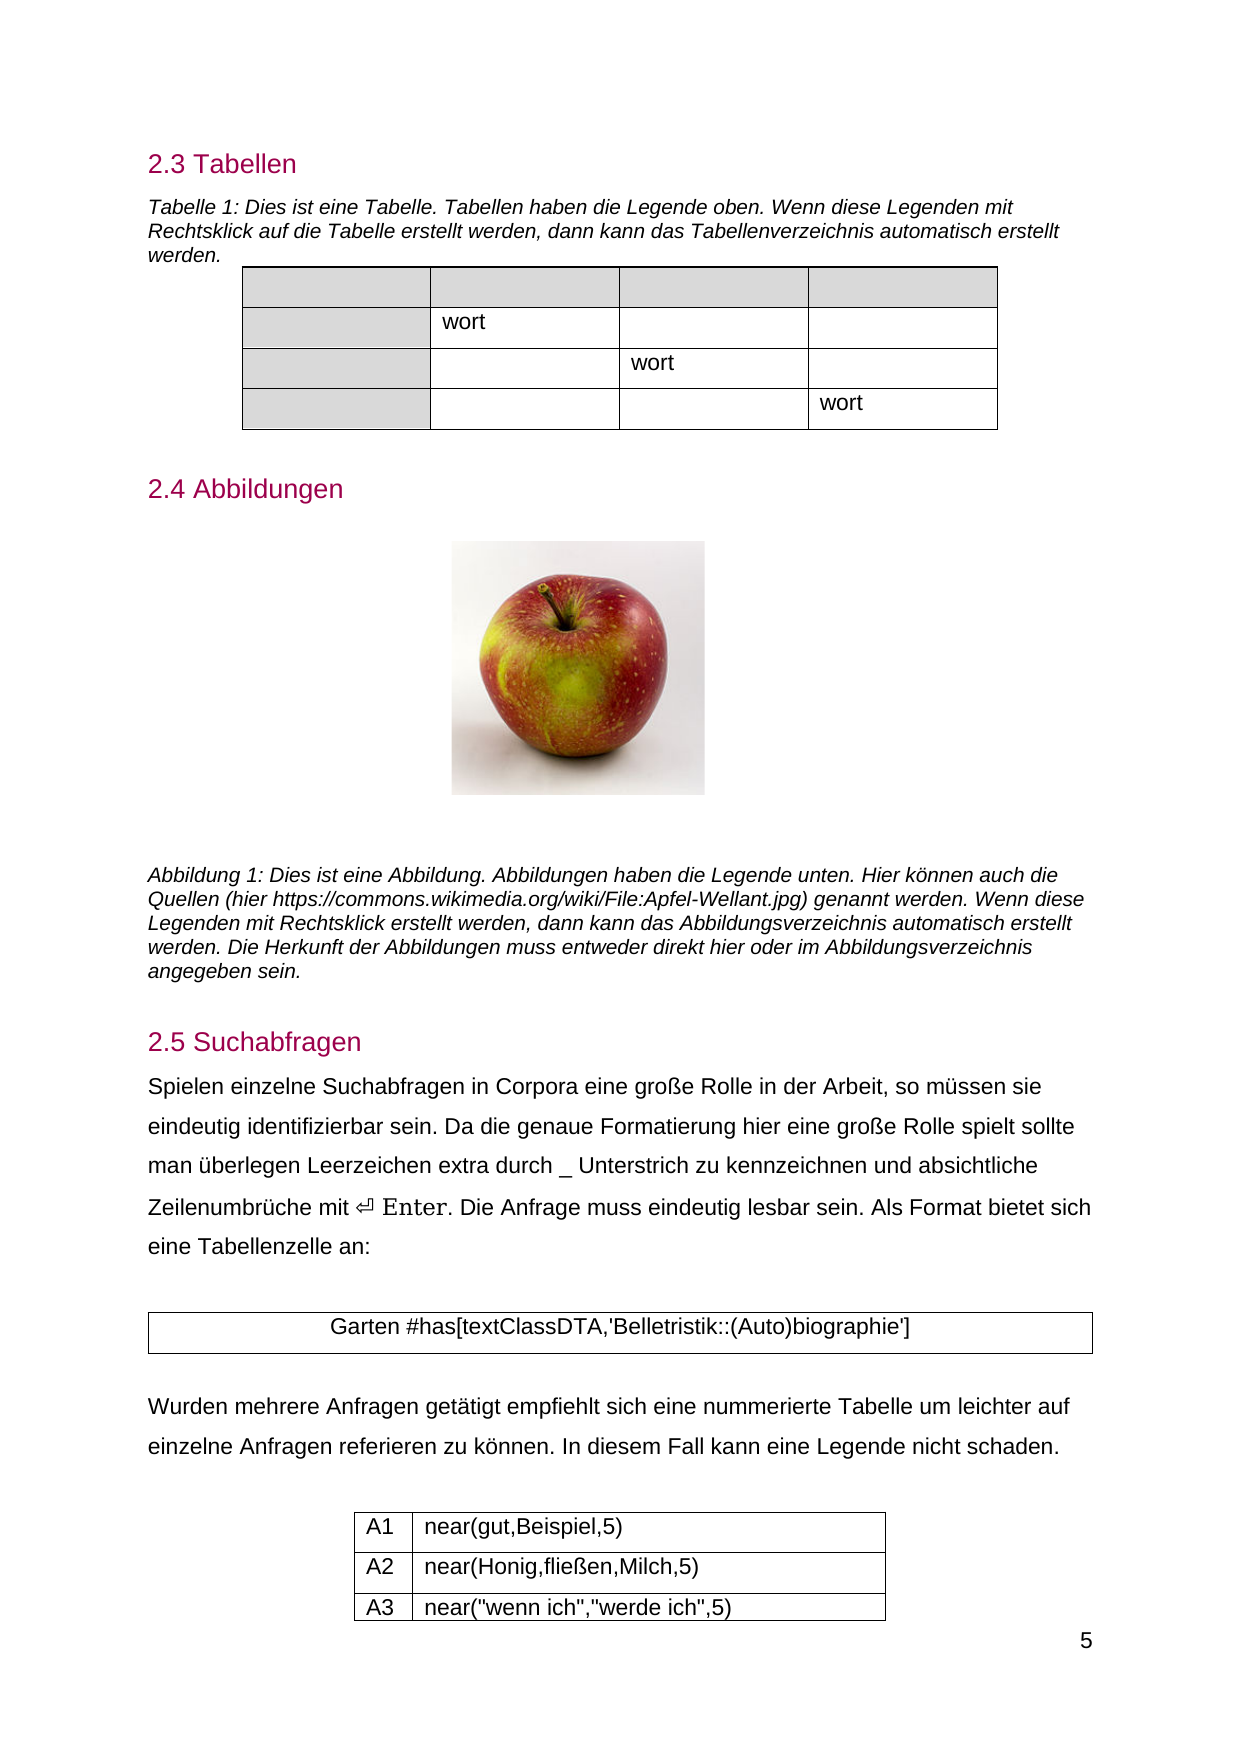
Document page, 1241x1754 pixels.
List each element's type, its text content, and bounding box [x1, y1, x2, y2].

table_cell wort [620, 349, 808, 388]
table_cell [620, 308, 808, 347]
table_header A1 [355, 1513, 412, 1552]
table_cell [809, 349, 997, 388]
table_cell [431, 389, 619, 428]
table_header near(gut,Beispiel,5) [413, 1513, 885, 1552]
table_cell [413, 1594, 885, 1620]
table_cell [620, 389, 808, 428]
text Spielen einzelne Suchabfragen in Corpora eine große Rolle in der Arbeit, so müssen sie eindeutig identifizierbar sein. Da die genaue Formatierung hier eine große Rolle spielt sollte man überlegen Leerzeichen extra durch _ Unterstrich zu kennzeichnen und absichtliche Zeilenumbrüche mit ⏎ Enter. Die Anfrage muss eindeutig lesbar sein. Als Format bietet sich eine Tabellenzelle an: [148, 1073, 1093, 1259]
table_header [620, 268, 808, 307]
table_cell [809, 308, 997, 347]
table_cell [243, 349, 430, 388]
table_cell near(Honig,fließen,Milch,5) [413, 1553, 885, 1593]
table_cell [243, 308, 430, 347]
table_header [431, 268, 619, 307]
text Wurden mehrere Anfragen getätigt empfiehlt sich eine nummerierte Tabelle um leichter auf einzelne Anfragen referieren zu können. In diesem Fall kann eine Legende nicht schaden. [148, 1393, 1093, 1459]
table_cell wort [431, 308, 619, 347]
subtitle 2.3 Tabellen [148, 148, 1093, 179]
table_cell [431, 349, 619, 388]
table_cell A3 [355, 1594, 412, 1620]
table_header [809, 268, 997, 307]
subtitle 2.4 Abbildungen [148, 473, 1093, 504]
text Abbildung 1: Dies ist eine Abbildung. Abbildungen haben die Legende unten. Hier können auch die Quellen (hier https://commons.wikimedia.org/wiki/File:Apfel-Wellant.jpg) genannt werden. Wenn diese Legenden mit Rechtsklick erstellt werden, dann kann das Abbildungsverzeichnis automatisch erstellt werden. Die Herkunft der Abbildungen muss entweder direkt hier oder im Abbildungsverzeichnis angegeben sein. [148, 863, 1093, 983]
table_cell wort [809, 389, 997, 428]
table_cell A2 [355, 1553, 412, 1593]
picture [451, 541, 705, 795]
table_header Garten #has[textClassDTA,'Belletristik::(Auto)biographie'] [149, 1313, 1092, 1353]
table_header [243, 268, 430, 307]
text Tabelle 1: Dies ist eine Tabelle. Tabellen haben die Legende oben. Wenn diese Legenden mit Rechtsklick auf die Tabelle erstellt werden, dann kann das Tabellenverzeichnis automatisch erstellt werden. [148, 194, 1093, 266]
table_cell [243, 389, 430, 428]
subtitle 2.5 Suchabfragen [148, 1026, 1093, 1058]
